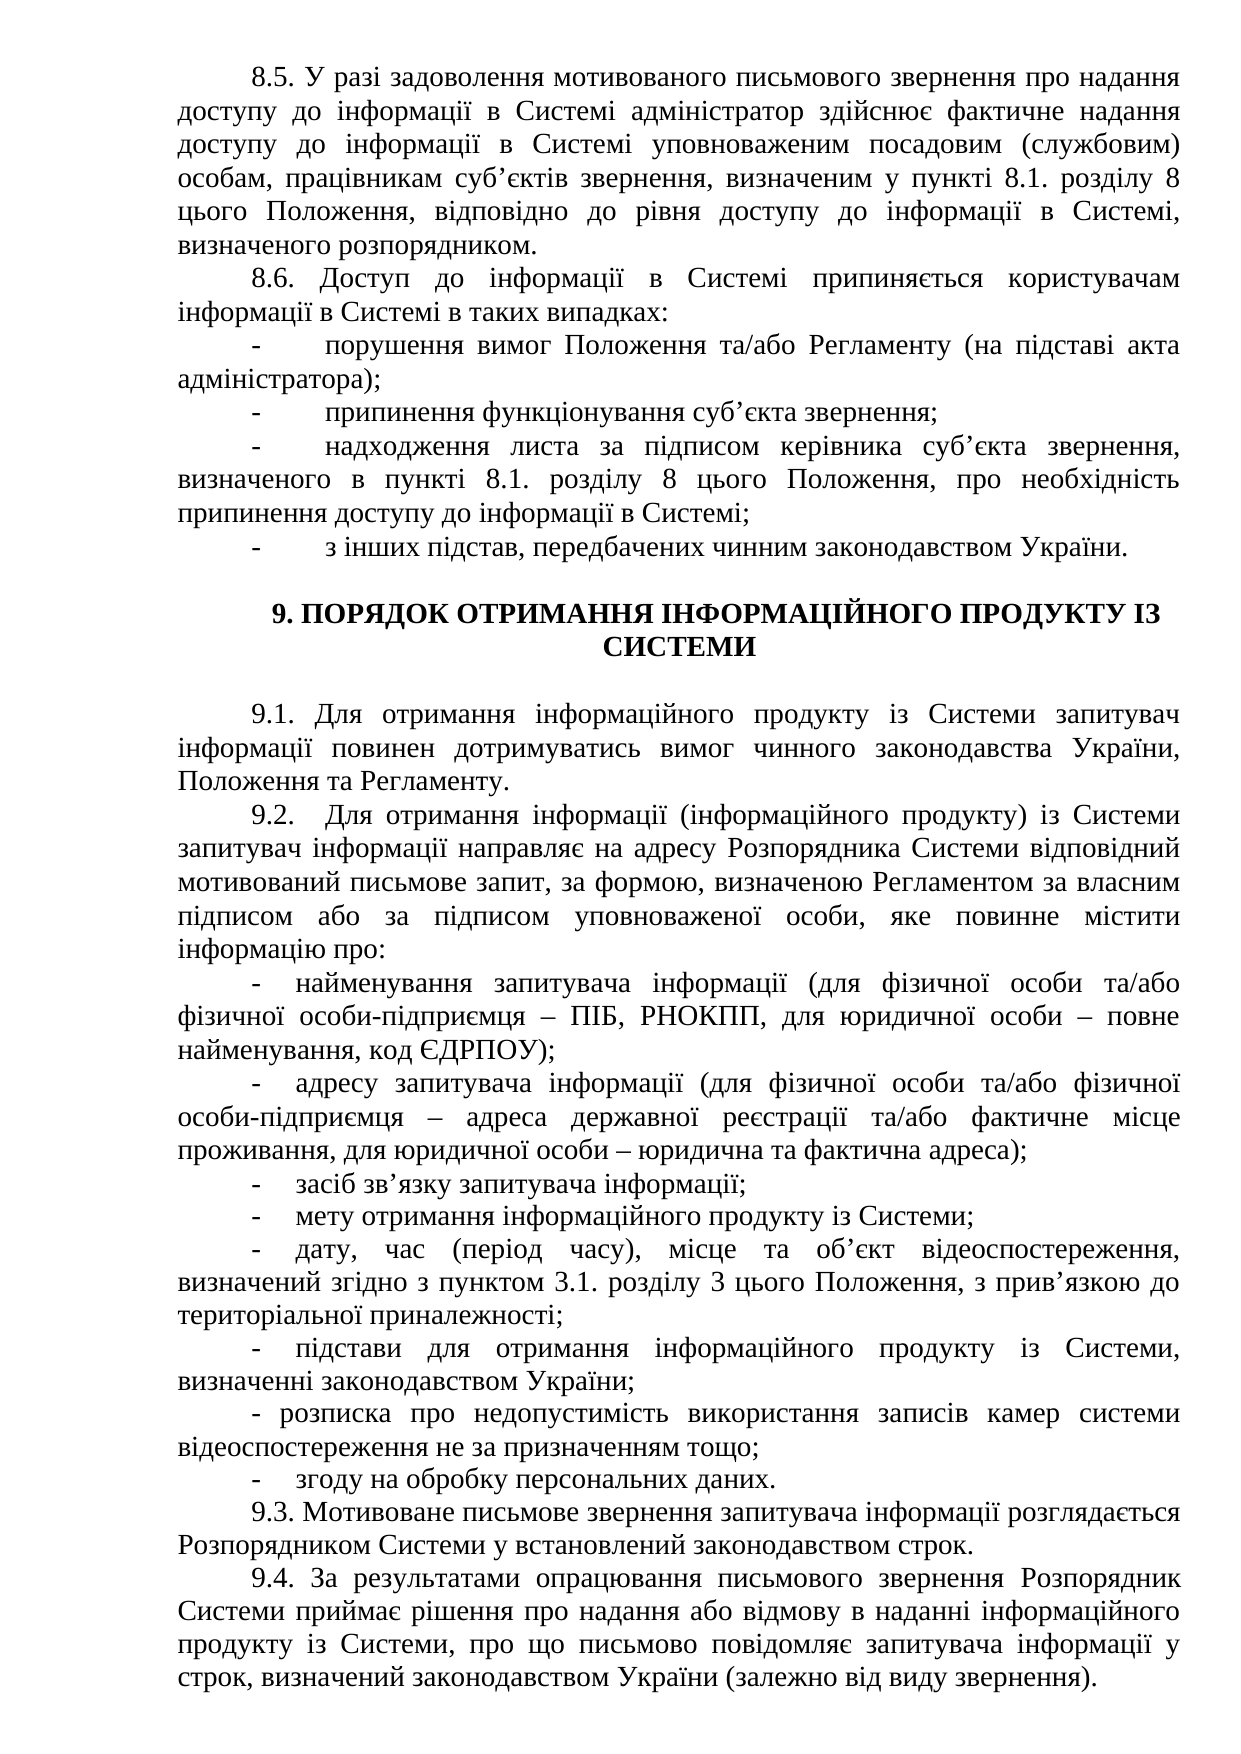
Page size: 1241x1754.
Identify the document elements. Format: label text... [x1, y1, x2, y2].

text 9.4. За результатами опрацювання письмового звернення Розпорядник Системи приймає рішення про надання або відмову в наданні інформаційного продукту із Системи, про що письмово повідомляє запитувача інформації у строк, визначений законодавством України (залежно від виду звернення). [177, 1561, 1181, 1692]
text - найменування запитувача інформації (для фізичної особи та/або фізичної особи-підприємця – ПІБ, РНОКПП, для юридичної особи – повне найменування, код ЄДРПОУ); [177, 965, 1181, 1065]
text 8.5. У разі задоволення мотивованого письмового звернення про надання доступу до інформації в Системі адміністратор здійснює фактичне надання доступу до інформації в Системі уповноваженим посадовим (службовим) особам, працівникам суб’єктів звернення, визначеним у пункті 8.1. розділу 8 цього Положення, відповідно до рівня доступу до інформації в Системі, визначеного розпорядником. [177, 59, 1181, 260]
text 9.3. Мотивоване письмове звернення запитувача інформації розглядається Розпорядником Системи у встановлений законодавством строк. [177, 1495, 1181, 1561]
text - дату, час (період часу), місце та об’єкт відеоспостереження, визначений згідно з пунктом 3.1. розділу 3 цього Положення, з прив’язкою до територіальної приналежності; [177, 1232, 1181, 1331]
text - порушення вимог Положення та/або Регламенту (на підставі акта адміністратора); [177, 327, 1181, 394]
text 9.2. Для отримання інформації (інформаційного продукту) із Системи запитувач інформації направляє на адресу Розпорядника Системи відповідний мотивований письмове запит, за формою, визначеною Регламентом за власним підписом або за підписом уповноваженої особи, яке повинне містити інформацію про: [177, 797, 1181, 965]
text - мету отримання інформаційного продукту із Системи; [177, 1199, 1181, 1232]
text - адресу запитувача інформації (для фізичної особи та/або фізичної особи-підприємця – адреса державної реєстрації та/або фактичне місце проживання, для юридичної особи – юридична та фактична адреса); [177, 1065, 1181, 1166]
text 8.6. Доступ до інформації в Системі припиняється користувачам інформації в Системі в таких випадках: [177, 260, 1181, 327]
text - припинення функціонування суб’єкта звернення; [177, 394, 1181, 428]
text - засіб зв’язку запитувача інформації; [177, 1166, 1181, 1199]
text 9. ПОРЯДОК ОТРИМАННЯ ІНФОРМАЦІЙНОГО ПРОДУКТУ ІЗ СИСТЕМИ [177, 596, 1181, 663]
text - розписка про недопустимість використання записів камер системи відеоспостереження не за призначенням тощо; [177, 1397, 1181, 1462]
text 9.1. Для отримання інформаційного продукту із Системи запитувач інформації повинен дотримуватись вимог чинного законодавства України, Положення та Регламенту. [177, 696, 1181, 797]
text - згоду на обробку персональних даних. [177, 1462, 1181, 1495]
text - з інших підстав, передбачених чинним законодавством України. [177, 529, 1181, 562]
text - підстави для отримання інформаційного продукту із Системи, визначенні законодавством України; [177, 1331, 1181, 1397]
text - надходження листа за підписом керівника суб’єкта звернення, визначеного в пункті 8.1. розділу 8 цього Положення, про необхідність припинення доступу до інформації в Системі; [177, 428, 1181, 529]
